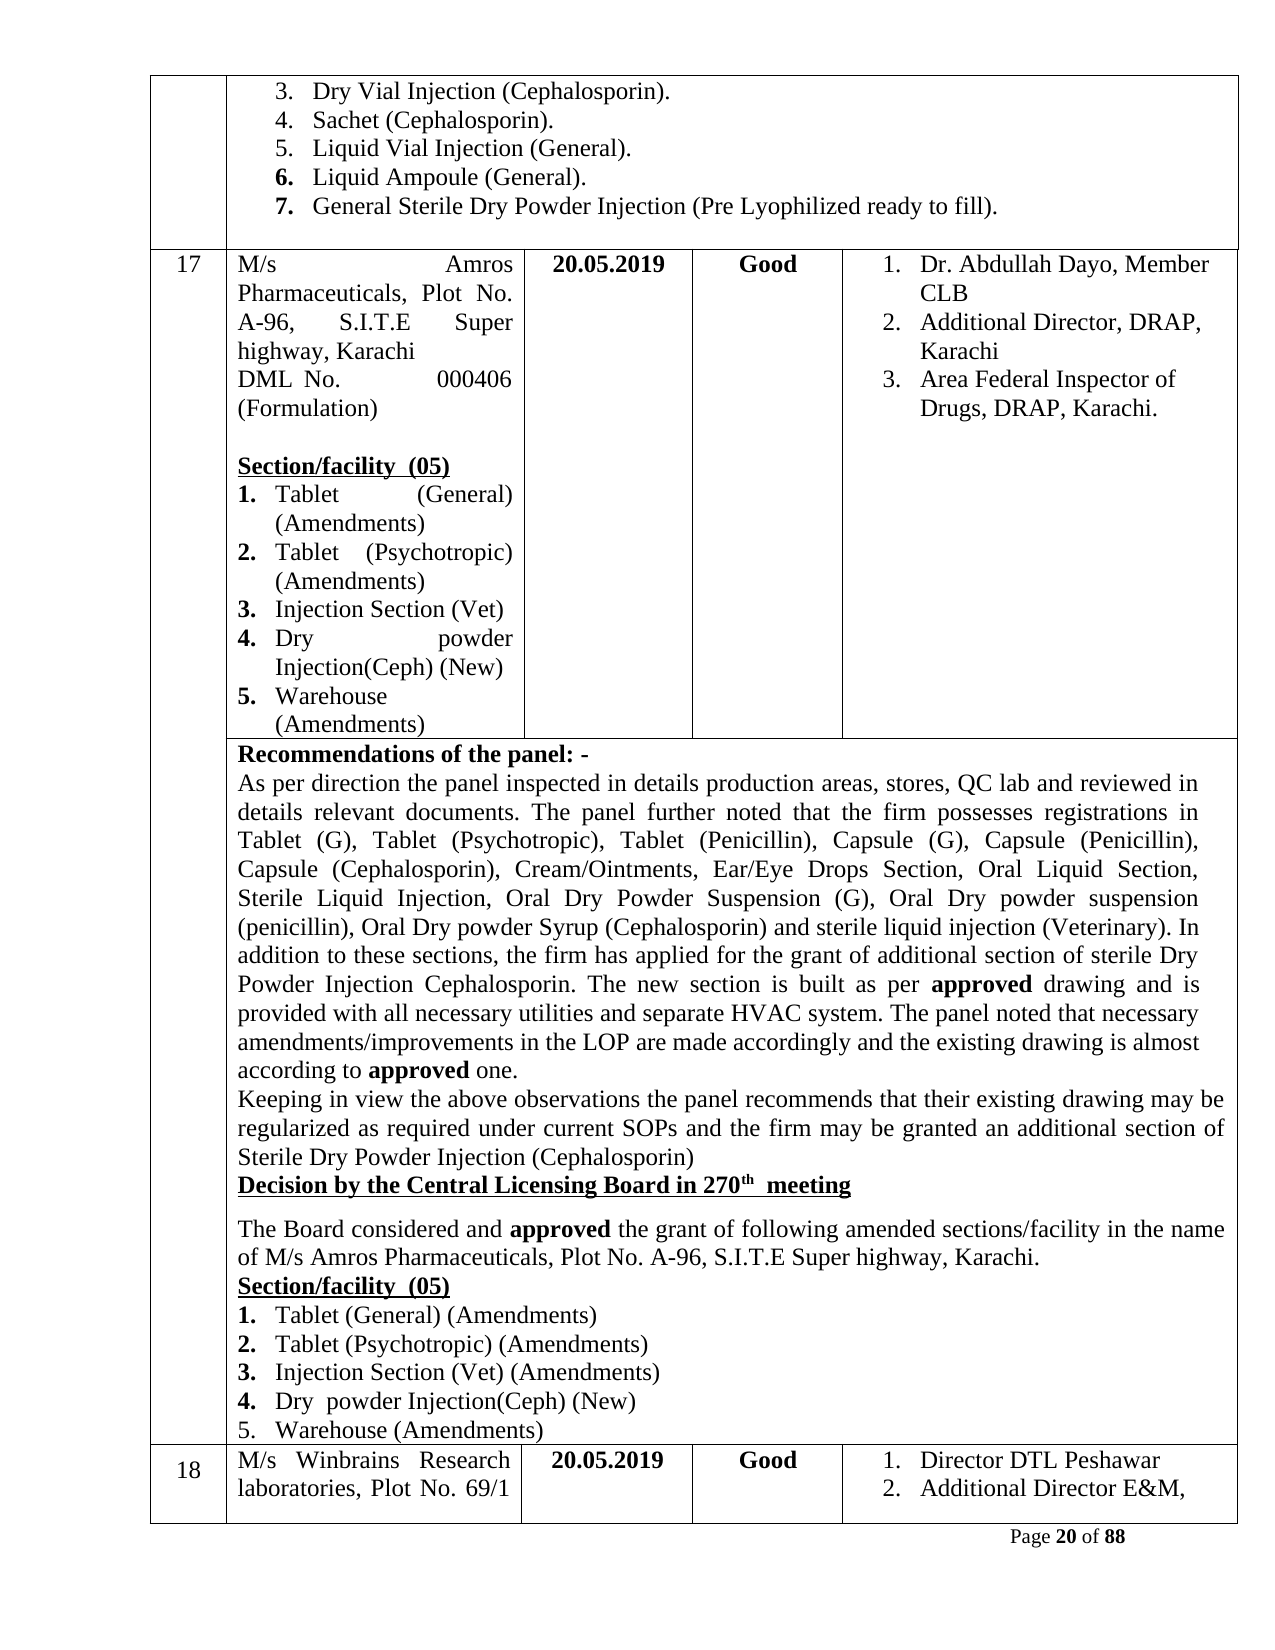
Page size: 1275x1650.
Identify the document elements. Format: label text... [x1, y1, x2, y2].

table_cell Good [693, 1445, 842, 1523]
table_cell 18 [151, 1445, 226, 1523]
table_cell Good [693, 250, 842, 738]
table_cell Dr. Abdullah Dayo, Member CLB Additional Director, DRAP, Karachi Area Federal Inspector of Drugs, DRAP, Karachi. [843, 250, 1237, 738]
table_cell 17 [151, 250, 226, 1444]
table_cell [843, 1445, 1237, 1523]
table_cell 20.05.2019 [525, 250, 692, 738]
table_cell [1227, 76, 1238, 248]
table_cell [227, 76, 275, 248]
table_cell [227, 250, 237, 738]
table_cell 20.05.2019 [522, 1445, 692, 1523]
table_cell Recommendations of the panel: - As per direction the panel inspected in details production areas, stores, QC lab and reviewed in details relevant documents. The panel further noted that the firm possesses registrations in Tablet (G), Tablet (Psychotropic), Tablet (Penicillin), Capsule (G), Capsule (Penicillin), Capsule (Cephalosporin), Cream/Ointments, Ear/Eye Drops Section, Oral Liquid Section, Sterile Liquid Injection, Oral Dry Powder Suspension (G), Oral Dry powder suspension (penicillin), Oral Dry powder Syrup (Cephalosporin) and sterile liquid injection (Veterinary). In addition to these sections, the firm has applied for the grant of additional section of sterile Dry Powder Injection Cephalosporin. The new section is built as per approved drawing and is provided with all necessary utilities and separate HVAC system. The panel noted that necessary amendments/improvements in the LOP are made accordingly and the existing drawing is almost according to approved one. Keeping in view the above observations the panel recommends that their existing drawing may be regularized as required under current SOPs and the firm may be granted an additional section of Sterile Dry Powder Injection (Cephalosporin) Decision by the Central Licensing Board in 270th meeting The Board considered and approved the grant of following amended sections/facility in the name of M/s Amros Pharmaceuticals, Plot No. A-96, S.I.T.E Super highway, Karachi. Section/facility (05) Tablet (General) (Amendments) Tablet (Psychotropic) (Amendments) Injection Section (Vet) (Amendments) Dry powder Injection(Ceph) (New) Warehouse (Amendments) [227, 739, 1237, 1444]
